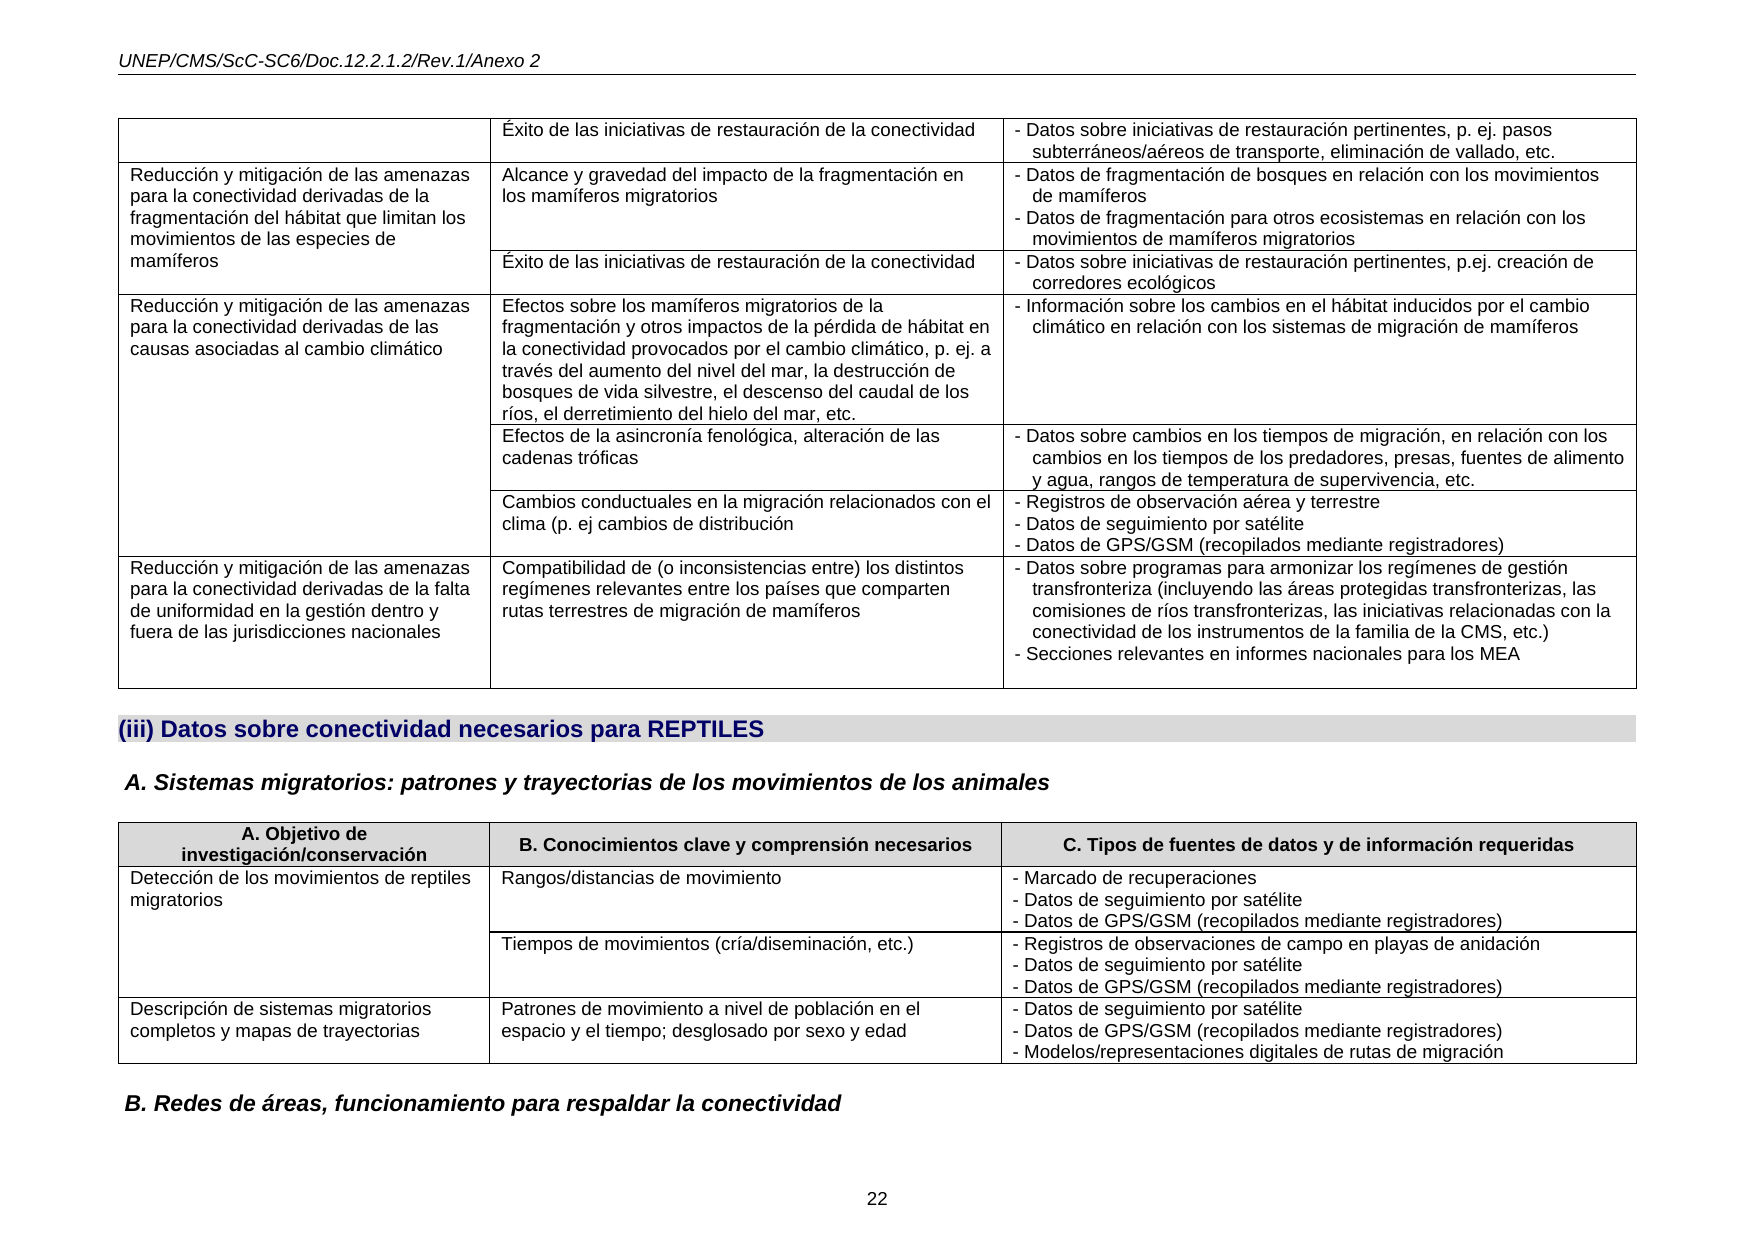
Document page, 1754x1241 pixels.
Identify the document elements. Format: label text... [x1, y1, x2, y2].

table_cell Tiempos de movimientos (cría/diseminación, etc.) [490, 933, 1001, 997]
table_cell Compatibilidad de (o inconsistencias entre) los distintos regímenes relevantes entre los países que comparten rutas terrestres de migración de mamíferos [491, 557, 1003, 687]
table_cell Rangos/distancias de movimiento [490, 867, 1001, 931]
table_cell Reducción y mitigación de las amenazas para la conectividad derivadas de la fragmentación del hábitat que limitan los movimientos de las especies de mamíferos [119, 163, 490, 294]
table_cell Alcance y gravedad del impacto de la fragmentación en los mamíferos migratorios [491, 163, 1003, 249]
table_cell - Datos de seguimiento por satélite - Datos de GPS/GSM (recopilados mediante registradores) - Modelos/representaciones digitales de rutas de migración [1002, 998, 1636, 1063]
table_cell - Marcado de recuperaciones - Datos de seguimiento por satélite - Datos de GPS/GSM (recopilados mediante registradores) [1002, 867, 1636, 931]
table_cell Reducción y mitigación de las amenazas para la conectividad derivadas de las causas asociadas al cambio climático [119, 295, 490, 556]
table_cell - Datos sobre iniciativas de restauración pertinentes, p.ej. creación de corredores ecológicos [1004, 251, 1636, 294]
table_header B. Conocimientos clave y comprensión necesarios [490, 823, 1001, 866]
table_cell Éxito de las iniciativas de restauración de la conectividad [491, 251, 1003, 294]
table_cell - Datos sobre programas para armonizar los regímenes de gestión transfronteriza (incluyendo las áreas protegidas transfronterizas, las comisiones de ríos transfronterizas, las iniciativas relacionadas con la conectividad de los instrumentos de la familia de la CMS, etc.) - Secciones relevantes en informes nacionales para los MEA [1004, 557, 1636, 687]
text A. Sistemas migratorios: patrones y trayectorias de los movimientos de los animales [118, 769, 1636, 795]
table_cell Patrones de movimiento a nivel de población en el espacio y el tiempo; desglosado por sexo y edad [490, 998, 1001, 1063]
table_header A. Objetivo de investigación/conservación [119, 823, 489, 866]
table_cell Reducción y mitigación de las amenazas para la conectividad derivadas de la falta de uniformidad en la gestión dentro y fuera de las jurisdicciones nacionales [119, 557, 490, 687]
table_cell Éxito de las iniciativas de restauración de la conectividad [491, 119, 1003, 162]
table_cell - Registros de observaciones de campo en playas de anidación - Datos de seguimiento por satélite - Datos de GPS/GSM (recopilados mediante registradores) [1002, 933, 1636, 997]
table_cell Cambios conductuales en la migración relacionados con el clima (p. ej cambios de distribución [491, 491, 1003, 556]
table_cell Descripción de sistemas migratorios completos y mapas de trayectorias [119, 998, 489, 1063]
table_cell Efectos sobre los mamíferos migratorios de la fragmentación y otros impactos de la pérdida de hábitat en la conectividad provocados por el cambio climático, p. ej. a través del aumento del nivel del mar, la destrucción de bosques de vida silvestre, el descenso del caudal de los ríos, el derretimiento del hielo del mar, etc. [491, 295, 1003, 424]
table_cell Efectos de la asincronía fenológica, alteración de las cadenas tróficas [491, 425, 1003, 490]
table_header C. Tipos de fuentes de datos y de información requeridas [1002, 823, 1636, 866]
text (iii) Datos sobre conectividad necesarios para REPTILES [118, 715, 1636, 742]
text B. Redes de áreas, funcionamiento para respaldar la conectividad [118, 1090, 1636, 1117]
table_cell - Datos de fragmentación de bosques en relación con los movimientos de mamíferos - Datos de fragmentación para otros ecosistemas en relación con los movimientos de mamíferos migratorios [1004, 163, 1636, 249]
table_cell - Información sobre los cambios en el hábitat inducidos por el cambio climático en relación con los sistemas de migración de mamíferos [1004, 295, 1636, 424]
table_cell Detección de los movimientos de reptiles migratorios [119, 867, 489, 997]
table_cell - Datos sobre cambios en los tiempos de migración, en relación con los cambios en los tiempos de los predadores, presas, fuentes de alimento y agua, rangos de temperatura de supervivencia, etc. [1004, 425, 1636, 490]
table_cell - Registros de observación aérea y terrestre - Datos de seguimiento por satélite - Datos de GPS/GSM (recopilados mediante registradores) [1004, 491, 1636, 556]
table_cell - Datos sobre iniciativas de restauración pertinentes, p. ej. pasos subterráneos/aéreos de transporte, eliminación de vallado, etc. [1004, 119, 1636, 162]
